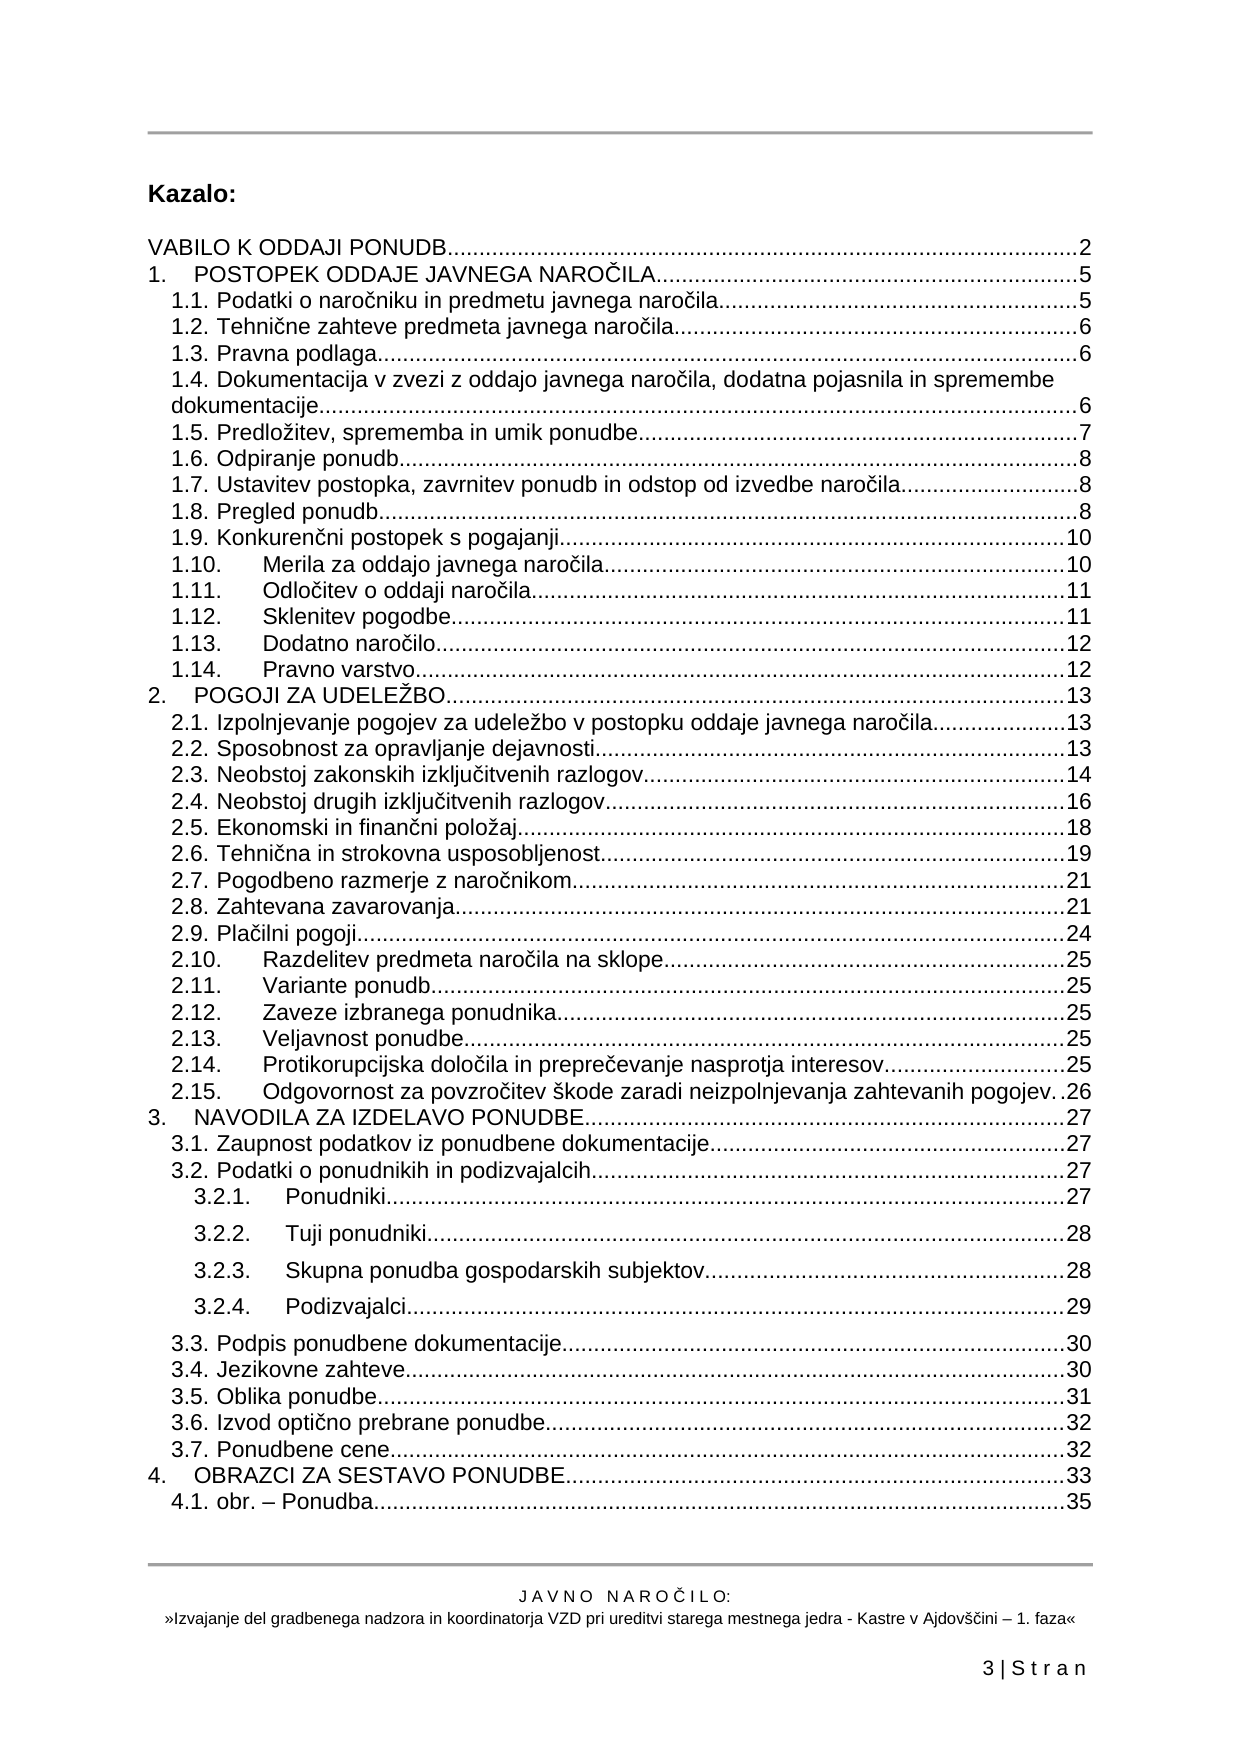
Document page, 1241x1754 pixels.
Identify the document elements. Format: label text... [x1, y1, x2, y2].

text 3.7. Ponudbene cene 32 [171, 1436, 1092, 1462]
text 2.15. Odgovornost za povzročitev škode zaradi neizpolnjevanja zahtevanih pogojev 26 [171, 1078, 1092, 1104]
text 2.12. Zaveze izbranega ponudnika 25 [171, 998, 1092, 1025]
text 1.13. Dodatno naročilo 12 [171, 629, 1092, 656]
text 3. NAVODILA ZA IZDELAVO PONUDBE 27 [148, 1104, 1092, 1130]
text 1.10. Merila za oddajo javnega naročila 10 [171, 551, 1092, 577]
text 1.11. Odločitev o oddaji naročila 11 [171, 577, 1092, 603]
text 1.5. Predložitev, sprememba in umik ponudbe 7 [171, 419, 1092, 445]
text 3.2.3. Skupna ponudba gospodarskih subjektov 28 [193, 1257, 1092, 1283]
text 2.14. Protikorupcijska določila in preprečevanje nasprotja interesov 25 [171, 1051, 1092, 1078]
text 4.1. obr. – Ponudba 35 [171, 1488, 1092, 1514]
text 1.8. Pregled ponudb 8 [171, 498, 1092, 524]
text 3.2.4. Podizvajalci 29 [193, 1293, 1092, 1320]
text 1.6. Odpiranje ponudb 8 [171, 445, 1092, 471]
text 2.9. Plačilni pogoji 24 [171, 919, 1092, 946]
text 1.4. Dokumentacija v zvezi z oddajo javnega naročila, dodatna pojasnila in spremembe dokumentacije 6 [171, 366, 1092, 419]
text 2.6. Tehnična in strokovna usposobljenost 19 [171, 840, 1092, 867]
text 2.3. Neobstoj zakonskih izključitvenih razlogov 14 [171, 761, 1092, 788]
text 4. OBRAZCI ZA SESTAVO PONUDBE 33 [148, 1462, 1092, 1488]
text 2.5. Ekonomski in finančni položaj 18 [171, 814, 1092, 840]
text 3.1. Zaupnost podatkov iz ponudbene dokumentacije 27 [171, 1130, 1092, 1157]
text 2. POGOJI ZA UDELEŽBO 13 [148, 682, 1092, 709]
text 1.7. Ustavitev postopka, zavrnitev ponudb in odstop od izvedbe naročila 8 [171, 471, 1092, 498]
text 2.1. Izpolnjevanje pogojev za udeležbo v postopku oddaje javnega naročila 13 [171, 709, 1092, 735]
text 3.2.1. Ponudniki 27 [193, 1183, 1092, 1209]
text 2.13. Veljavnost ponudbe 25 [171, 1025, 1092, 1051]
text 2.8. Zahtevana zavarovanja 21 [171, 893, 1092, 919]
text 2.4. Neobstoj drugih izključitvenih razlogov 16 [171, 788, 1092, 814]
text 3.5. Oblika ponudbe 31 [171, 1383, 1092, 1409]
text 1.12. Sklenitev pogodbe 11 [171, 603, 1092, 629]
text 1.9. Konkurenčni postopek s pogajanji 10 [171, 524, 1092, 551]
text 3.2. Podatki o ponudnikih in podizvajalcih 27 [171, 1157, 1092, 1183]
text 1. POSTOPEK ODDAJE JAVNEGA NAROČILA 5 [148, 261, 1092, 287]
text 1.1. Podatki o naročniku in predmetu javnega naročila 5 [171, 287, 1092, 313]
text Kazalo: [148, 179, 1092, 208]
text 2.7. Pogodbeno razmerje z naročnikom 21 [171, 867, 1092, 893]
text 3.6. Izvod optično prebrane ponudbe 32 [171, 1409, 1092, 1436]
text 2.10. Razdelitev predmeta naročila na sklope 25 [171, 946, 1092, 972]
text 3.4. Jezikovne zahteve 30 [171, 1356, 1092, 1383]
text 1.3. Pravna podlaga 6 [171, 340, 1092, 366]
text VABILO K ODDAJI PONUDB 2 [148, 234, 1092, 261]
text 1.2. Tehnične zahteve predmeta javnega naročila 6 [171, 313, 1092, 340]
text 3.2.2. Tuji ponudniki 28 [193, 1220, 1092, 1246]
text 2.11. Variante ponudb 25 [171, 972, 1092, 998]
text 3.3. Podpis ponudbene dokumentacije 30 [171, 1330, 1092, 1356]
text 2.2. Sposobnost za opravljanje dejavnosti 13 [171, 735, 1092, 761]
text 1.14. Pravno varstvo 12 [171, 656, 1092, 682]
